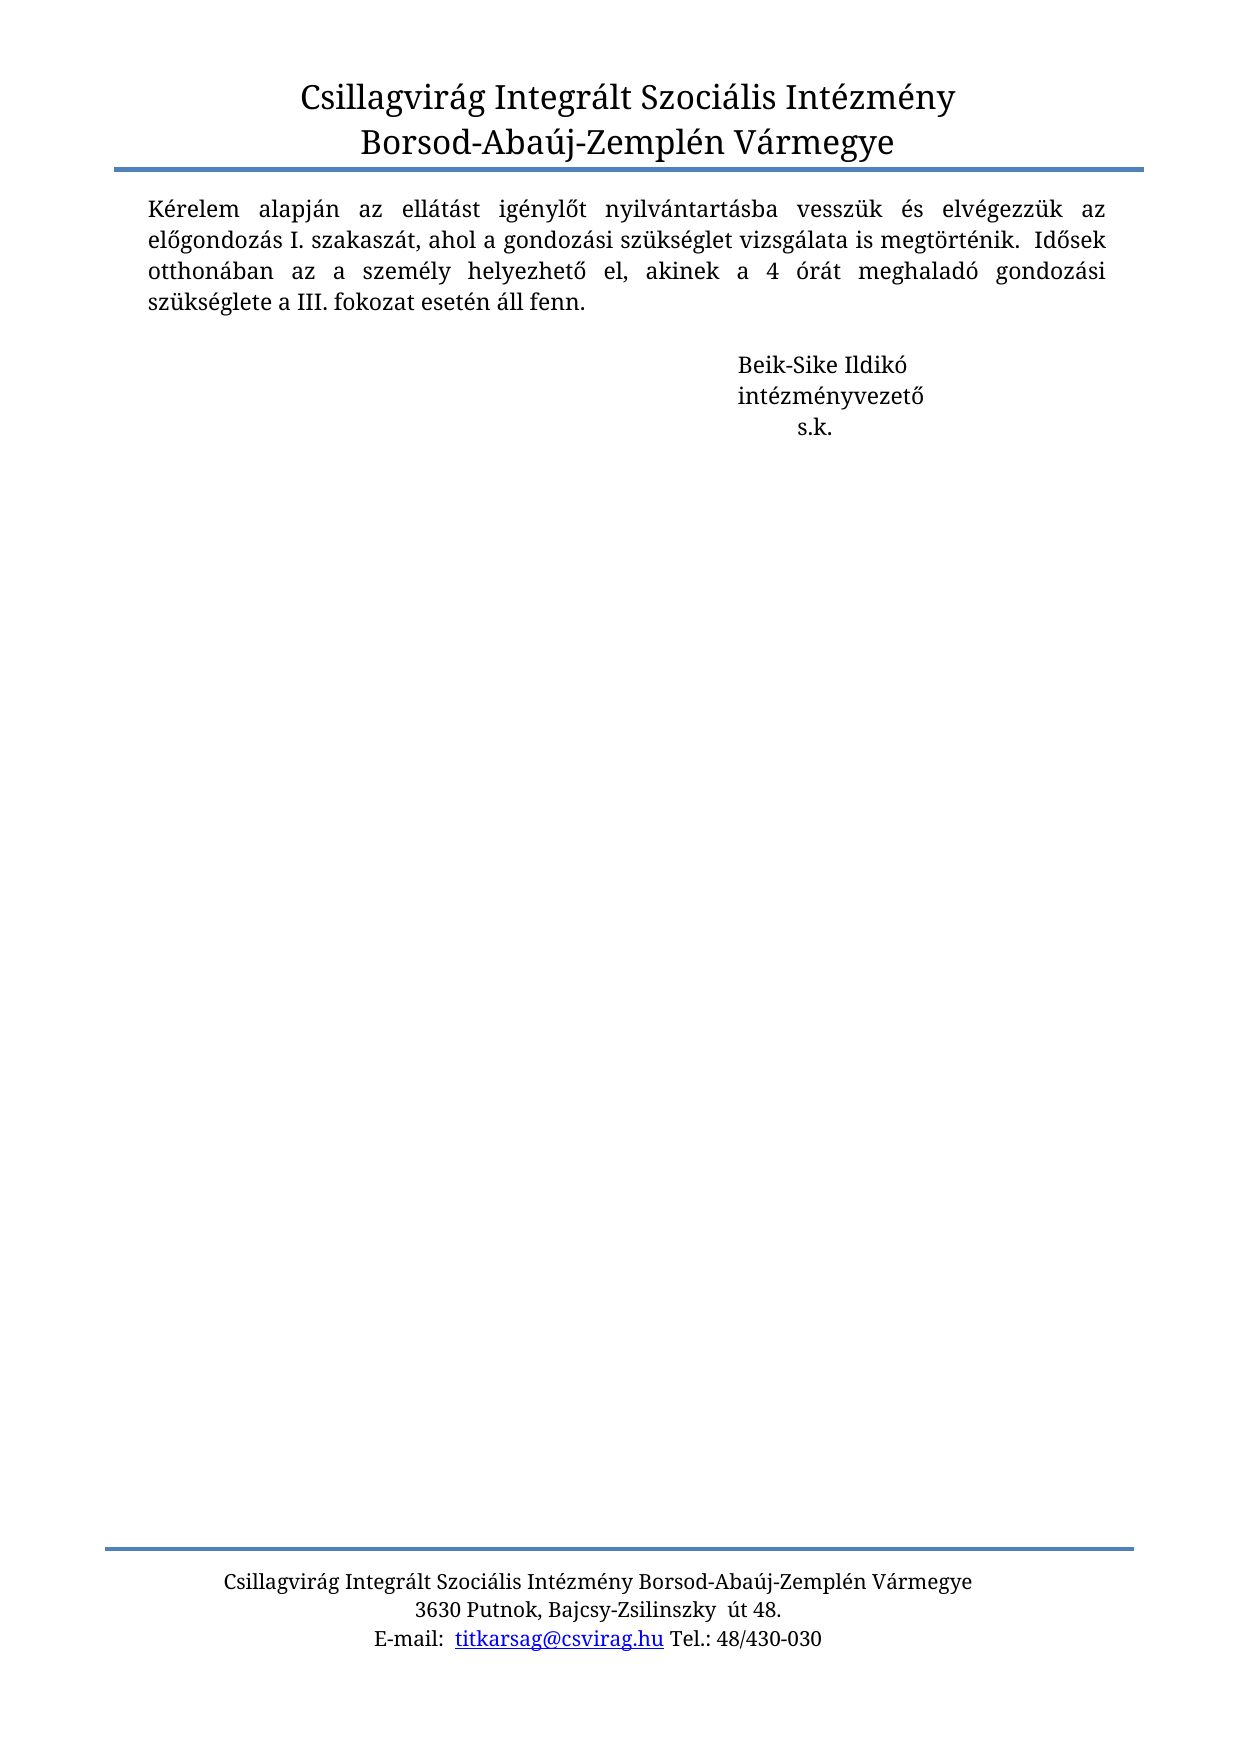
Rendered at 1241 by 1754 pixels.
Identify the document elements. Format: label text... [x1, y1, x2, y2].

text s.k. [148, 411, 1107, 443]
text Beik-Sike Ildikó [148, 349, 1107, 380]
text Kérelem alapján az ellátást igénylőt nyilvántartásba vesszük és elvégezzük az előgondozás I. szakaszát, ahol a gondozási szükséglet vizsgálata is megtörténik. Idősek otthonában az a személy helyezhető el, akinek a 4 órát meghaladó gondozási szükséglete a III. fokozat esetén áll fenn. [148, 193, 1107, 318]
text intézményvezető [148, 380, 1107, 411]
